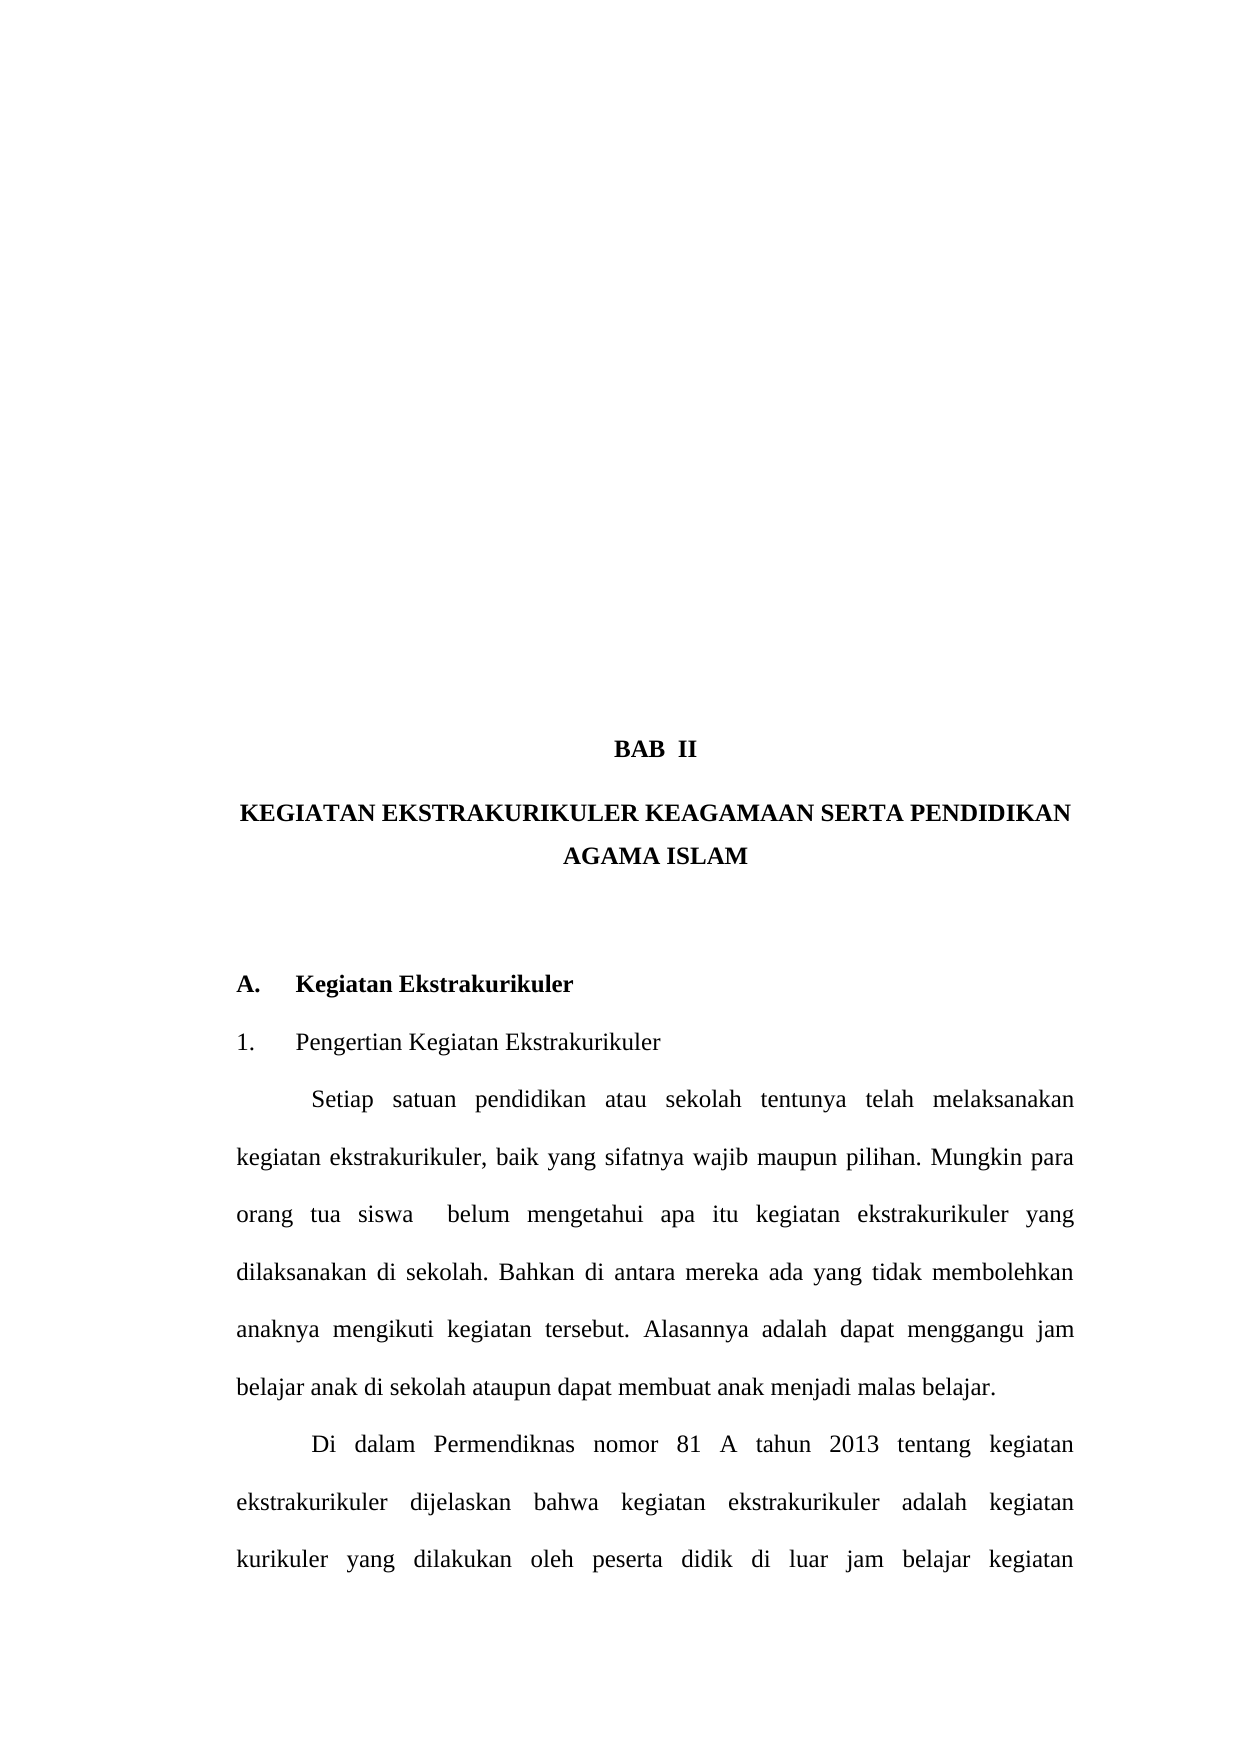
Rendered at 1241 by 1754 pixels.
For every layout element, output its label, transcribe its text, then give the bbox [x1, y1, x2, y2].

list Kegiatan Ekstrakurikuler [236, 969, 1075, 998]
text BAB II [236, 734, 1075, 763]
list Pengertian Kegiatan Ekstrakurikuler [236, 1027, 1075, 1055]
text Setiap satuan pendidikan atau sekolah tentunya telah melaksanakan kegiatan ekstrakurikuler, baik yang sifatnya wajib maupun pilihan. Mungkin para orang tua siswa belum mengetahui apa itu kegiatan ekstrakurikuler yang dilaksanakan di sekolah. Bahkan di antara mereka ada yang tidak membolehkan anaknya mengikuti kegiatan tersebut. Alasannya adalah dapat menggangu jam belajar anak di sekolah ataupun dapat membuat anak menjadi malas belajar. [236, 1084, 1075, 1400]
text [236, 1429, 1075, 1573]
text KEGIATAN EKSTRAKURIKULER KEAGAMAAN SERTA PENDIDIKAN AGAMA ISLAM [236, 798, 1075, 870]
